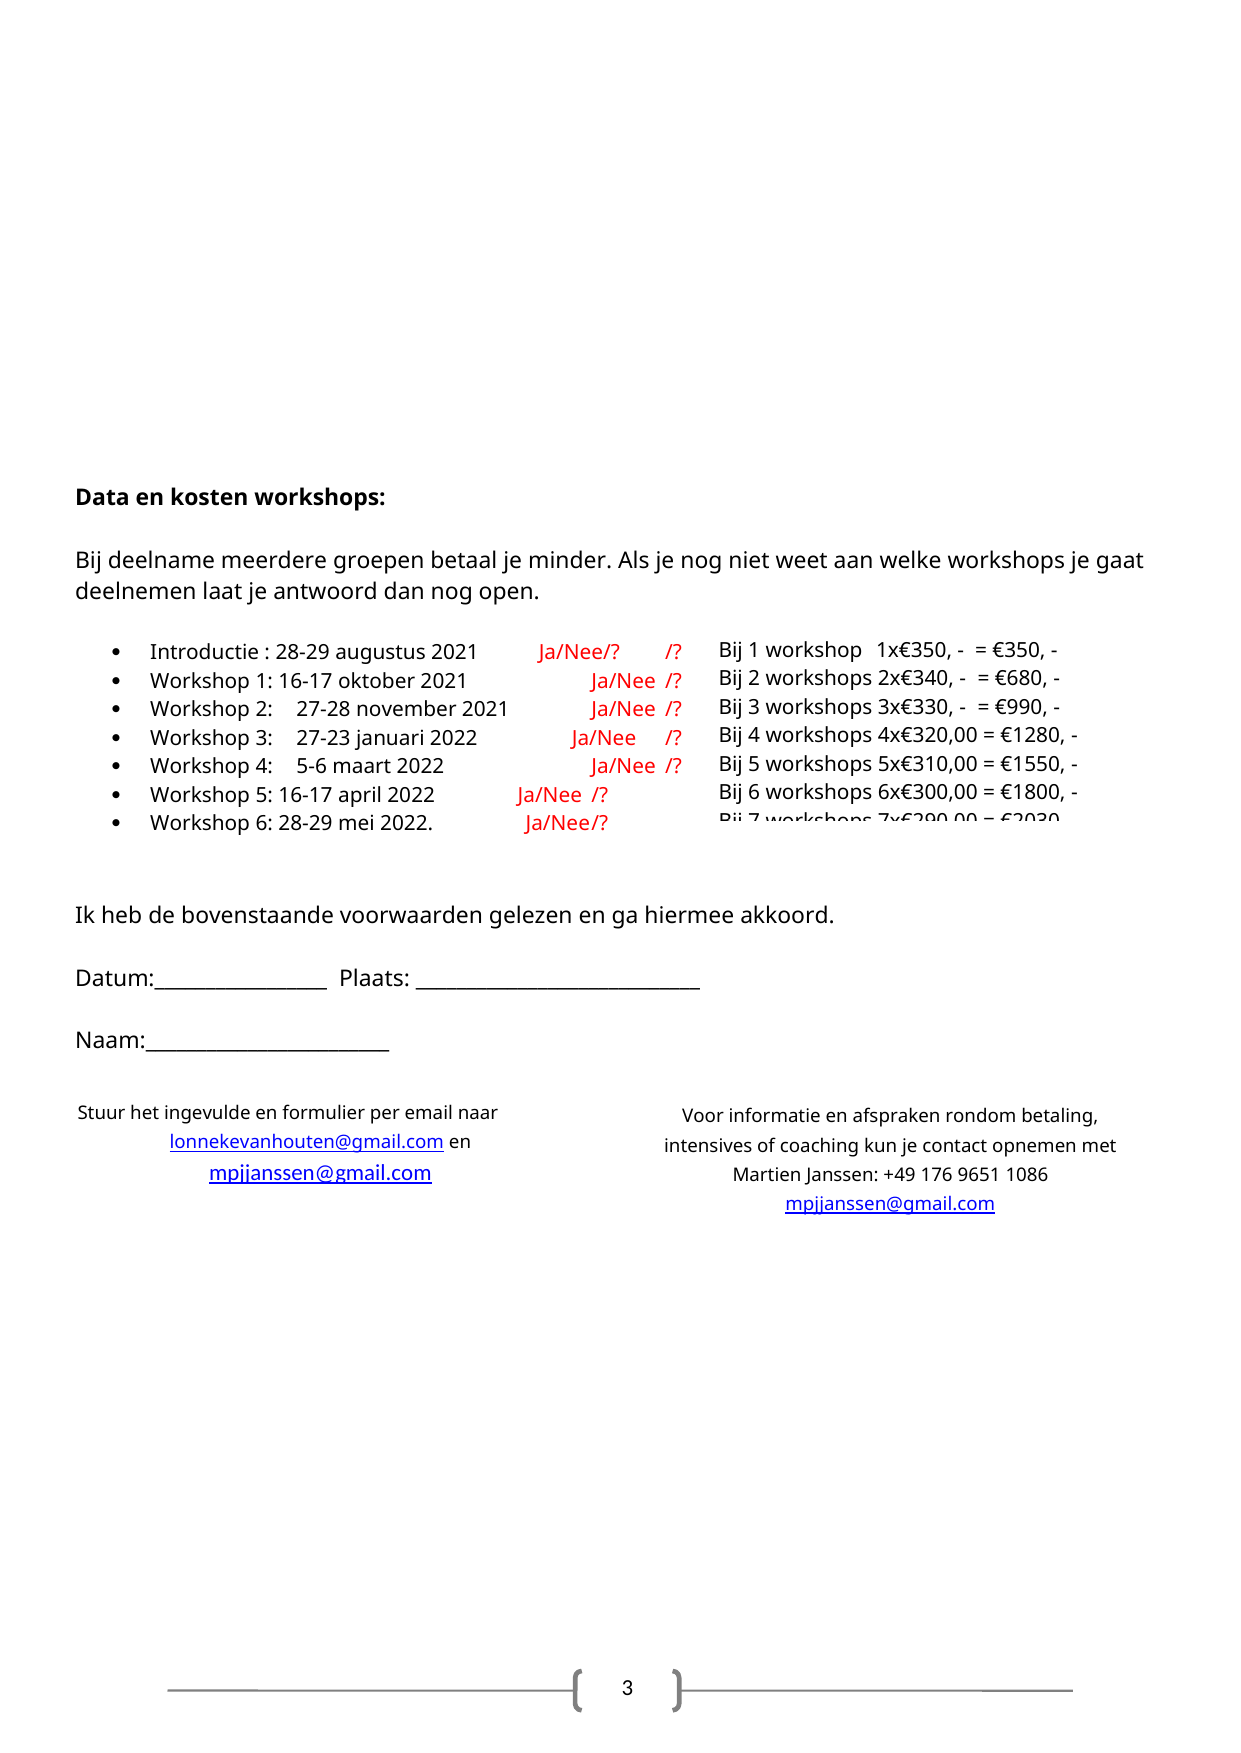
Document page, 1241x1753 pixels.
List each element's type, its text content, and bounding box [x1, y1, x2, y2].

list Workshop 6: 28-29 mei 2022. Ja/Nee /? [112, 808, 1165, 837]
list Introductie : 28-29 augustus 2021 Ja/Nee/? /? [112, 637, 703, 666]
text Ik heb de bovenstaande voorwaarden gelezen en ga hiermee akkoord. [75, 899, 1165, 930]
text Bij deelname meerdere groepen betaal je minder. Als je nog niet weet aan welke workshops je gaat deelnemen laat je antwoord dan nog open. [75, 544, 1165, 606]
list Workshop 1: 16-17 oktober 2021 Ja/Nee /? [112, 666, 703, 694]
text Data en kosten workshops: [75, 481, 1165, 512]
list Workshop 2: 27-28 november 2021 Ja/Nee /? [112, 694, 703, 723]
list Workshop 3: 27-23 januari 2022 Ja/Nee /? [112, 723, 703, 751]
text Datum:_________________ Plaats: ____________________________ [75, 962, 1165, 993]
list Workshop 5: 16-17 april 2022 Ja/Nee /? [112, 780, 703, 808]
text Naam:________________________ [75, 1024, 1165, 1055]
list Workshop 4: 5-6 maart 2022 Ja/Nee /? [112, 751, 703, 780]
